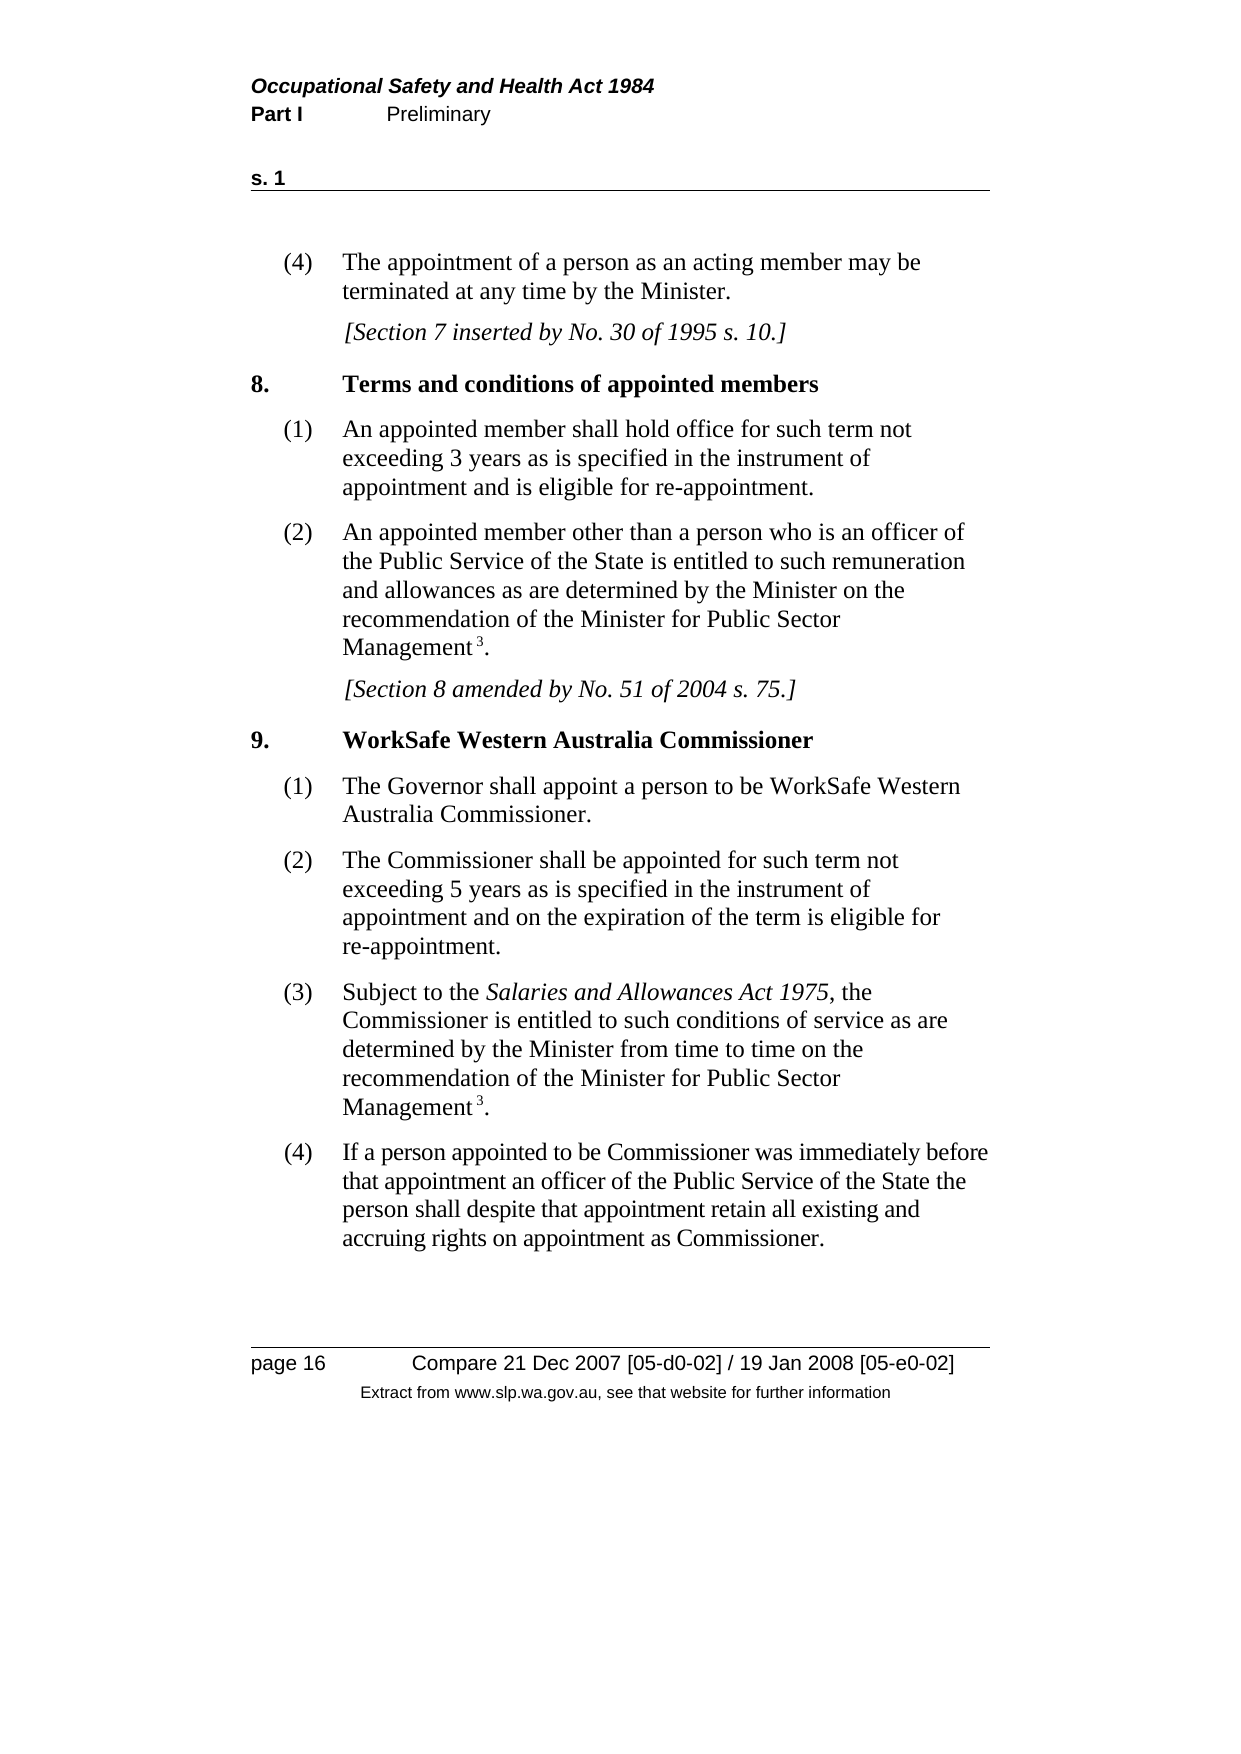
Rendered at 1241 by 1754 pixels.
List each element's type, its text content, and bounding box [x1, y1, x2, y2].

text (1) An appointed member shall hold office for such term not exceeding 3 years as is specified in the instrument of appointment and is eligible for re-appointment. [251, 414, 990, 501]
text (4) The appointment of a person as an acting member may be terminated at any time by the Minister. [251, 247, 990, 305]
text (1) The Governor shall appoint a person to be WorkSafe Western Australia Commissioner. [251, 771, 990, 828]
text [Section 8 amended by No. 51 of 2004 s. 75.] [251, 674, 990, 702]
subtitle 9. WorkSafe Western Australia Commissioner [251, 725, 990, 754]
subtitle 8. Terms and conditions of appointed members [251, 369, 990, 398]
text (4) If a person appointed to be Commissioner was immediately before that appointment an officer of the Public Service of the State the person shall despite that appointment retain all existing and accruing rights on appointment as Commissioner. [251, 1137, 990, 1252]
text (2) The Commissioner shall be appointed for such term not exceeding 5 years as is specified in the instrument of appointment and on the expiration of the term is eligible for re-appointment. [251, 845, 990, 960]
text (2) An appointed member other than a person who is an officer of the Public Service of the State is entitled to such remuneration and allowances as are determined by the Minister on the recommendation of the Minister for Public Sector Management 3. [251, 517, 990, 661]
text [Section 7 inserted by No. 30 of 1995 s. 10.] [251, 317, 990, 346]
text (3) Subject to the Salaries and Allowances Act 1975, the Commissioner is entitled to such conditions of service as are determined by the Minister from time to time on the recommendation of the Minister for Public Sector Management 3. [251, 977, 990, 1120]
